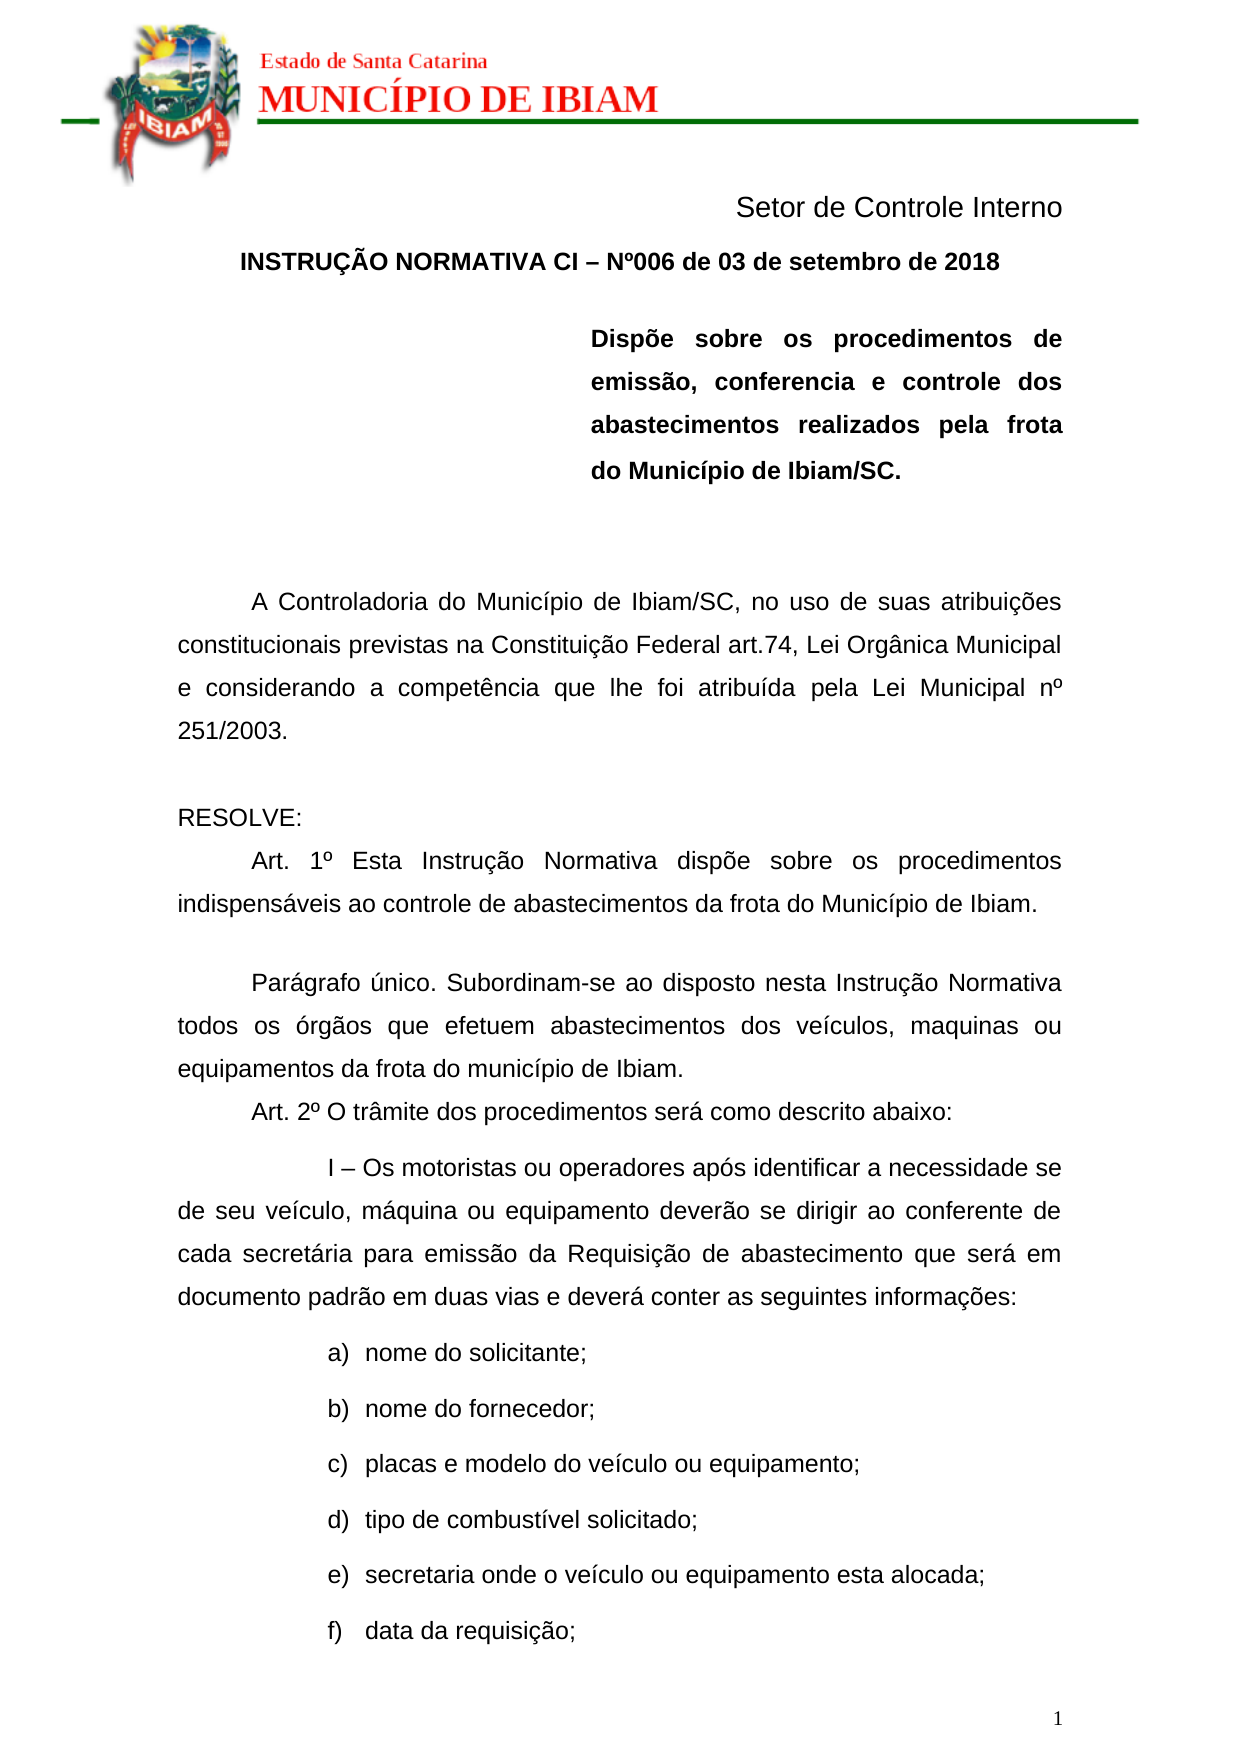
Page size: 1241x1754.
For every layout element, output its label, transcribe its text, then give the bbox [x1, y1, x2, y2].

text Art. 1º Esta Instrução Normativa dispõe sobre os procedimentos indispensáveis ao controle de abastecimentos da frota do Município de Ibiam. [177, 846, 1063, 918]
list tipo de combustível solicitado; [327, 1505, 1063, 1534]
list secretaria onde o veículo ou equipamento esta alocada; [327, 1561, 1063, 1589]
list nome do solicitante; [327, 1338, 1063, 1367]
text INSTRUÇÃO NORMATIVA CI – Nº006 de 03 de setembro de 2018 [177, 247, 1063, 276]
text A Controladoria do Município de Ibiam/SC, no uso de suas atribuições constitucionais previstas na Constituição Federal art.74, Lei Orgânica Municipal e considerando a competência que lhe foi atribuída pela Lei Municipal nº 251/2003. [177, 587, 1063, 745]
text Dispõe sobre os procedimentos de emissão, conferencia e controle dos abastecimentos realizados pela frota do Município de Ibiam/SC. [591, 323, 1063, 485]
list placas e modelo do veículo ou equipamento; [327, 1449, 1063, 1478]
text I – Os motoristas ou operadores após identificar a necessidade se de seu veículo, máquina ou equipamento deverão se dirigir ao conferente de cada secretária para emissão da Requisição de abastecimento que será em documento padrão em duas vias e deverá conter as seguintes informações: [177, 1153, 1063, 1311]
text Parágrafo único. Subordinam-se ao disposto nesta Instrução Normativa todos os órgãos que efetuem abastecimentos dos veículos, maquinas ou equipamentos da frota do município de Ibiam. [177, 968, 1063, 1083]
text RESOLVE: [177, 803, 1063, 831]
list nome do fornecedor; [327, 1394, 1063, 1422]
text Art. 2º O trâmite dos procedimentos será como descrito abaixo: [177, 1097, 1063, 1126]
list data da requisição; [327, 1616, 1063, 1645]
